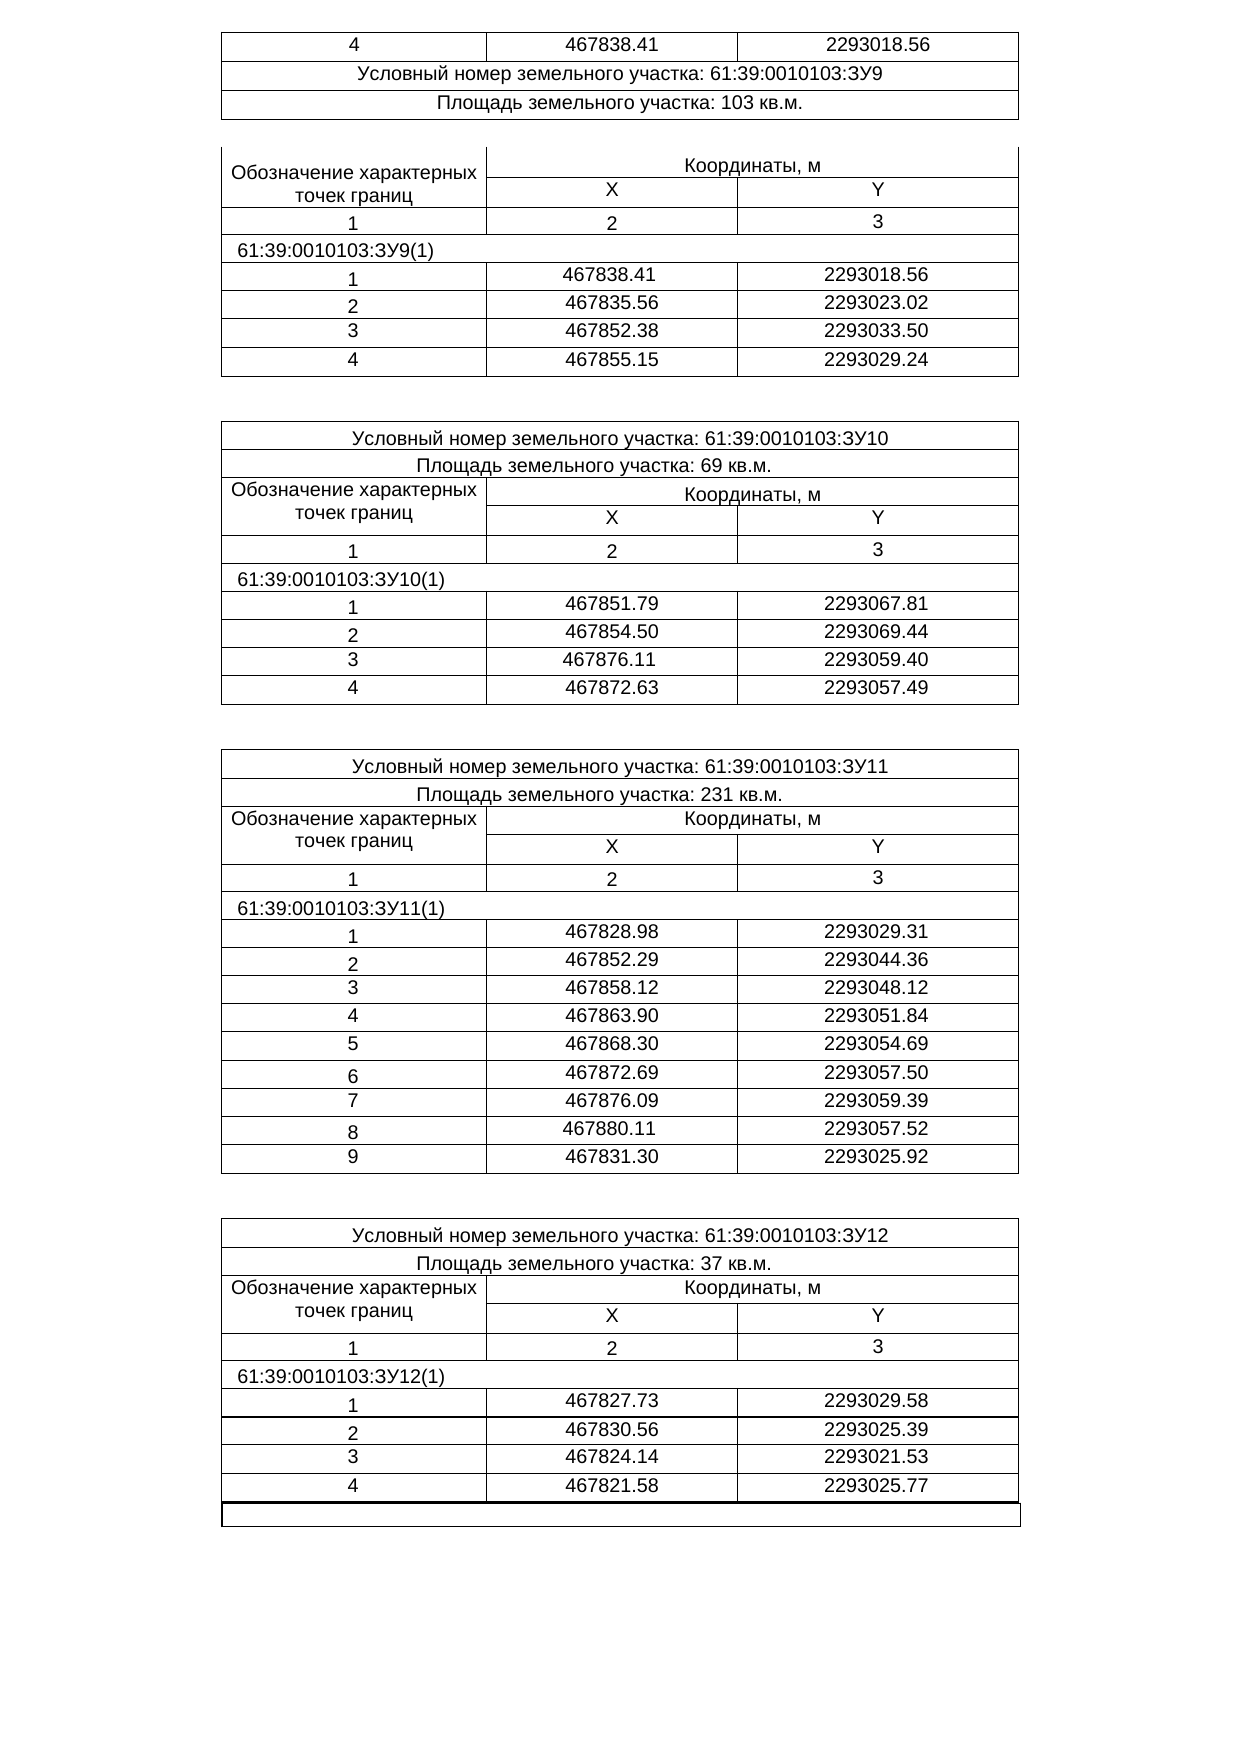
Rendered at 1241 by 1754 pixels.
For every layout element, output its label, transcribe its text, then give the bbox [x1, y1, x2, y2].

table_cell 2 [487, 536, 737, 563]
table_cell 2293048.12 [738, 976, 1018, 1003]
table_header Условный номер земельного участка: 61:39:0010103:ЗУ11 [222, 750, 1018, 778]
table_cell 2293057.49 [738, 676, 1018, 704]
table_cell 467854.50 [487, 620, 737, 647]
table_cell Координаты, м [487, 478, 1018, 505]
table_header Условный номер земельного участка: 61:39:0010103:ЗУ12 [222, 1219, 1018, 1247]
table_cell X [487, 178, 737, 207]
table_cell 1 [222, 263, 486, 290]
table_cell 2293033.50 [738, 319, 1018, 347]
table_cell 2293054.69 [738, 1032, 1018, 1060]
table_cell 4 [222, 348, 486, 376]
table_cell 467827.73 [487, 1389, 737, 1416]
table_cell Площадь земельного участка: 37 кв.м. [222, 1248, 1018, 1275]
table_cell 467831.30 [487, 1145, 737, 1173]
table_cell 467838.41 [487, 263, 737, 290]
table_cell 1 [222, 536, 486, 563]
table_cell 3 [222, 319, 486, 347]
table_cell 467835.56 [487, 291, 737, 318]
table_cell 2293059.39 [738, 1089, 1018, 1116]
table_cell 1 [222, 592, 486, 619]
table_cell 2293025.92 [738, 1145, 1018, 1173]
table_cell 467863.90 [487, 1004, 737, 1031]
table_cell Координаты, м [487, 807, 1018, 834]
table_cell 7 [222, 1089, 486, 1116]
table_cell 2293051.84 [738, 1004, 1018, 1031]
table_cell 9 [222, 1145, 486, 1173]
table_cell 3 [738, 208, 1018, 234]
table_cell 467876.09 [487, 1089, 737, 1116]
table_cell 2293029.31 [738, 920, 1018, 947]
table_header Обозначение характерных точек границ [222, 147, 486, 207]
table_cell Площадь земельного участка: 231 кв.м. [222, 779, 1018, 806]
table_cell 3 [738, 865, 1018, 891]
table_cell Y [738, 1304, 1018, 1333]
table_cell Обозначение характерных точек границ [222, 807, 486, 864]
table_cell 2293029.24 [738, 348, 1018, 376]
table_cell 1 [222, 1389, 486, 1416]
table_cell 467851.79 [487, 592, 737, 619]
table_cell 3 [738, 1334, 1018, 1360]
table_cell Y [738, 178, 1018, 207]
table_cell 61:39:0010103:ЗУ12(1) [222, 1361, 1018, 1388]
table_cell 2293025.39 [738, 1418, 1018, 1444]
table_cell 8 [222, 1117, 486, 1144]
table_cell 2 [222, 620, 486, 647]
table_cell 1 [222, 1334, 486, 1360]
table_cell 2293021.53 [738, 1445, 1018, 1472]
table_cell 3 [222, 648, 486, 675]
table_cell 2 [222, 948, 486, 975]
table_cell 2293018.56 [738, 33, 1018, 61]
table_header Координаты, м [487, 147, 1018, 177]
table_cell 61:39:0010103:ЗУ10(1) [222, 564, 1018, 591]
table_cell 467872.69 [487, 1061, 737, 1088]
table_cell 1 [222, 920, 486, 947]
table_cell 467852.29 [487, 948, 737, 975]
table_cell 467824.14 [487, 1445, 737, 1472]
table_header Условный номер земельного участка: 61:39:0010103:ЗУ10 [222, 422, 1018, 449]
table_cell 4 [222, 1474, 486, 1501]
table_cell 61:39:0010103:ЗУ9(1) [222, 235, 1018, 262]
table_cell 3 [738, 536, 1018, 563]
table_cell 61:39:0010103:ЗУ11(1) [222, 892, 1018, 919]
table_cell Обозначение характерных точек границ [222, 1276, 486, 1333]
table_cell X [487, 1304, 737, 1333]
table_cell 4 [222, 33, 486, 61]
table_cell 4 [222, 1004, 486, 1031]
table_cell Координаты, м [487, 1276, 1018, 1303]
table_cell 5 [222, 1032, 486, 1060]
table_cell 2293057.52 [738, 1117, 1018, 1144]
table_cell 467852.38 [487, 319, 737, 347]
table_cell 2293023.02 [738, 291, 1018, 318]
table_cell 2 [222, 291, 486, 318]
table_cell 2293018.56 [738, 263, 1018, 290]
table_cell 3 [222, 1445, 486, 1472]
table_cell 2 [487, 208, 737, 234]
table_cell 467838.41 [487, 33, 737, 61]
table_cell 467876.11 [487, 648, 737, 675]
table_cell Y [738, 835, 1018, 864]
table_cell 6 [222, 1061, 486, 1088]
table_cell 467858.12 [487, 976, 737, 1003]
table_cell 2293044.36 [738, 948, 1018, 975]
table_cell Площадь земельного участка: 69 кв.м. [222, 450, 1018, 477]
table_cell 2293057.50 [738, 1061, 1018, 1088]
table_cell 2293025.77 [738, 1474, 1018, 1501]
table_cell 2 [487, 865, 737, 891]
table_cell 467821.58 [487, 1474, 737, 1501]
table_cell 467828.98 [487, 920, 737, 947]
table_cell 2293069.44 [738, 620, 1018, 647]
table_cell 2 [487, 1334, 737, 1360]
table_cell 467872.63 [487, 676, 737, 704]
table_cell 3 [222, 976, 486, 1003]
table_cell 467830.56 [487, 1418, 737, 1444]
table_cell Площадь земельного участка: 103 кв.м. [222, 91, 1018, 118]
table_cell 4 [222, 676, 486, 704]
table_cell X [487, 506, 737, 535]
table_cell 2293059.40 [738, 648, 1018, 675]
table_cell 467868.30 [487, 1032, 737, 1060]
table_cell 467880.11 [487, 1117, 737, 1144]
table_cell 1 [222, 208, 486, 234]
table_cell Обозначение характерных точек границ [222, 478, 486, 535]
table_cell 467855.15 [487, 348, 737, 376]
table_cell X [487, 835, 737, 864]
table_cell 2 [222, 1418, 486, 1444]
table_cell 2293067.81 [738, 592, 1018, 619]
table_cell 1 [222, 865, 486, 891]
table_cell Условный номер земельного участка: 61:39:0010103:ЗУ9 [222, 62, 1018, 89]
table_cell Y [738, 506, 1018, 535]
table_cell 2293029.58 [738, 1389, 1018, 1416]
